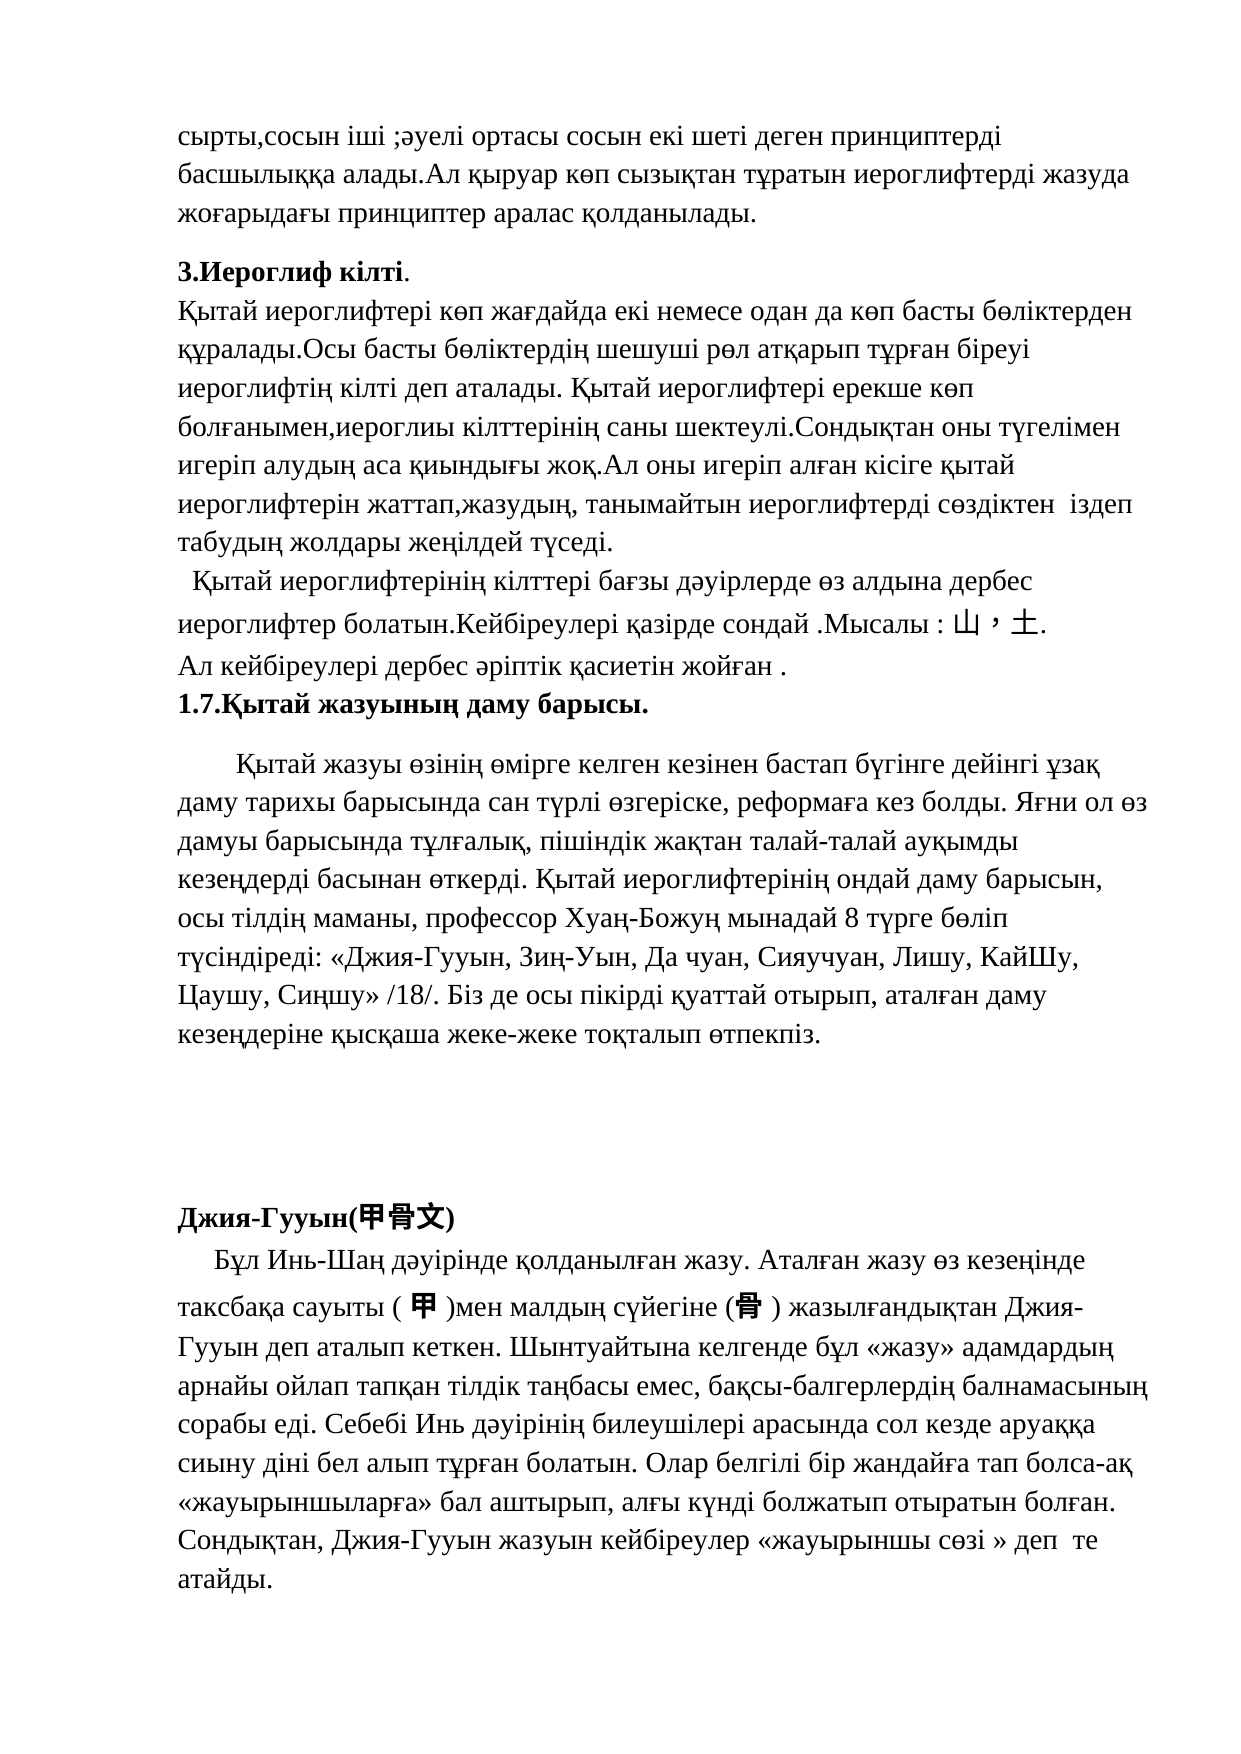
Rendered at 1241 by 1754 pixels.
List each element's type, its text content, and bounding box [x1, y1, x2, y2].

text 3.Иероглиф кілті. [177, 254, 1152, 288]
text Қытай иероглифтері көп жағдайда екі немесе одан да көп басты бөліктерден құралады.Осы басты бөліктердің шешуші рөл атқарып тұрған біреуі иероглифтің кілті деп аталады. Қытай иероглифтері ерекше көп болғанымен,иероглиы кілттерінің саны шектеулі.Сондықтан оны түгелімен игеріп алудың аса қиындығы жоқ.Ал оны игеріп алған кісіге қытай иероглифтерін жаттап,жазудың, танымайтын иероглифтерді сөздіктен іздеп табудың жолдары жеңілдей түседі. [177, 293, 1152, 558]
text Қытай жазуы өзінің өмірге келген кезінен бастап бүгінге дейінгі ұзақ даму тарихы барысында сан түрлі өзгеріске, реформаға кез болды. Яғни ол өз дамуы барысында тұлғалық, пішіндік жақтан талай-талай ауқымды кезеңдерді басынан өткерді. Қытай иероглифтерінің ондай даму барысын, осы тілдің маманы, профессор Хуаң-Божуң мынадай 8 түрге бөліп түсіндіреді: «Джия-Гууын, Зиң-Уын, Да чуан, Сияучуан, Лишу, КайШу, Цаушу, Сиңшу» /18/. Біз де осы пікірді қуаттай отырып, аталған даму кезеңдеріне қысқаша жеке-жеке тоқталып өтпекпіз. [177, 746, 1152, 1049]
text Ал кейбіреулері дербес әріптік қасиетін жойған . [177, 648, 1152, 682]
text Джия-Гууын(甲骨文) [177, 1194, 1152, 1236]
text Бұл Инь-Шаң дәуірінде қолданылған жазу. Аталған жазу өз кезеңінде таксбақа сауыты ( 甲 )мен малдың сүйегіне (骨 ) жазылғандықтан Джия-Гууын деп аталып кеткен. Шынтуайтына келгенде бұл «жазу» адамдардың арнайы ойлап тапқан тілдік таңбасы емес, бақсы-балгерлердің балнамасының сорабы еді. Себебі Инь дәуірінің билеушілері арасында сол кезде аруаққа сиыну діні бел алып тұрған болатын. Олар белгілі бір жандайға тап болса-ақ «жауырыншыларға» бал аштырып, алғы күнді болжатып отыратын болған. Сондықтан, Джия-Гууын жазуын кейбіреулер «жауырыншы сөзі » деп те атайды. [177, 1242, 1152, 1594]
text 1.7.Қытай жазуының даму барысы. [177, 687, 1152, 720]
text Қытай иероглифтерінің кілттері бағзы дәуірлерде өз алдына дербес иероглифтер болатын.Кейбіреулері қазірде сондай .Мысалы : 山，土. [177, 563, 1152, 642]
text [177, 118, 1152, 229]
